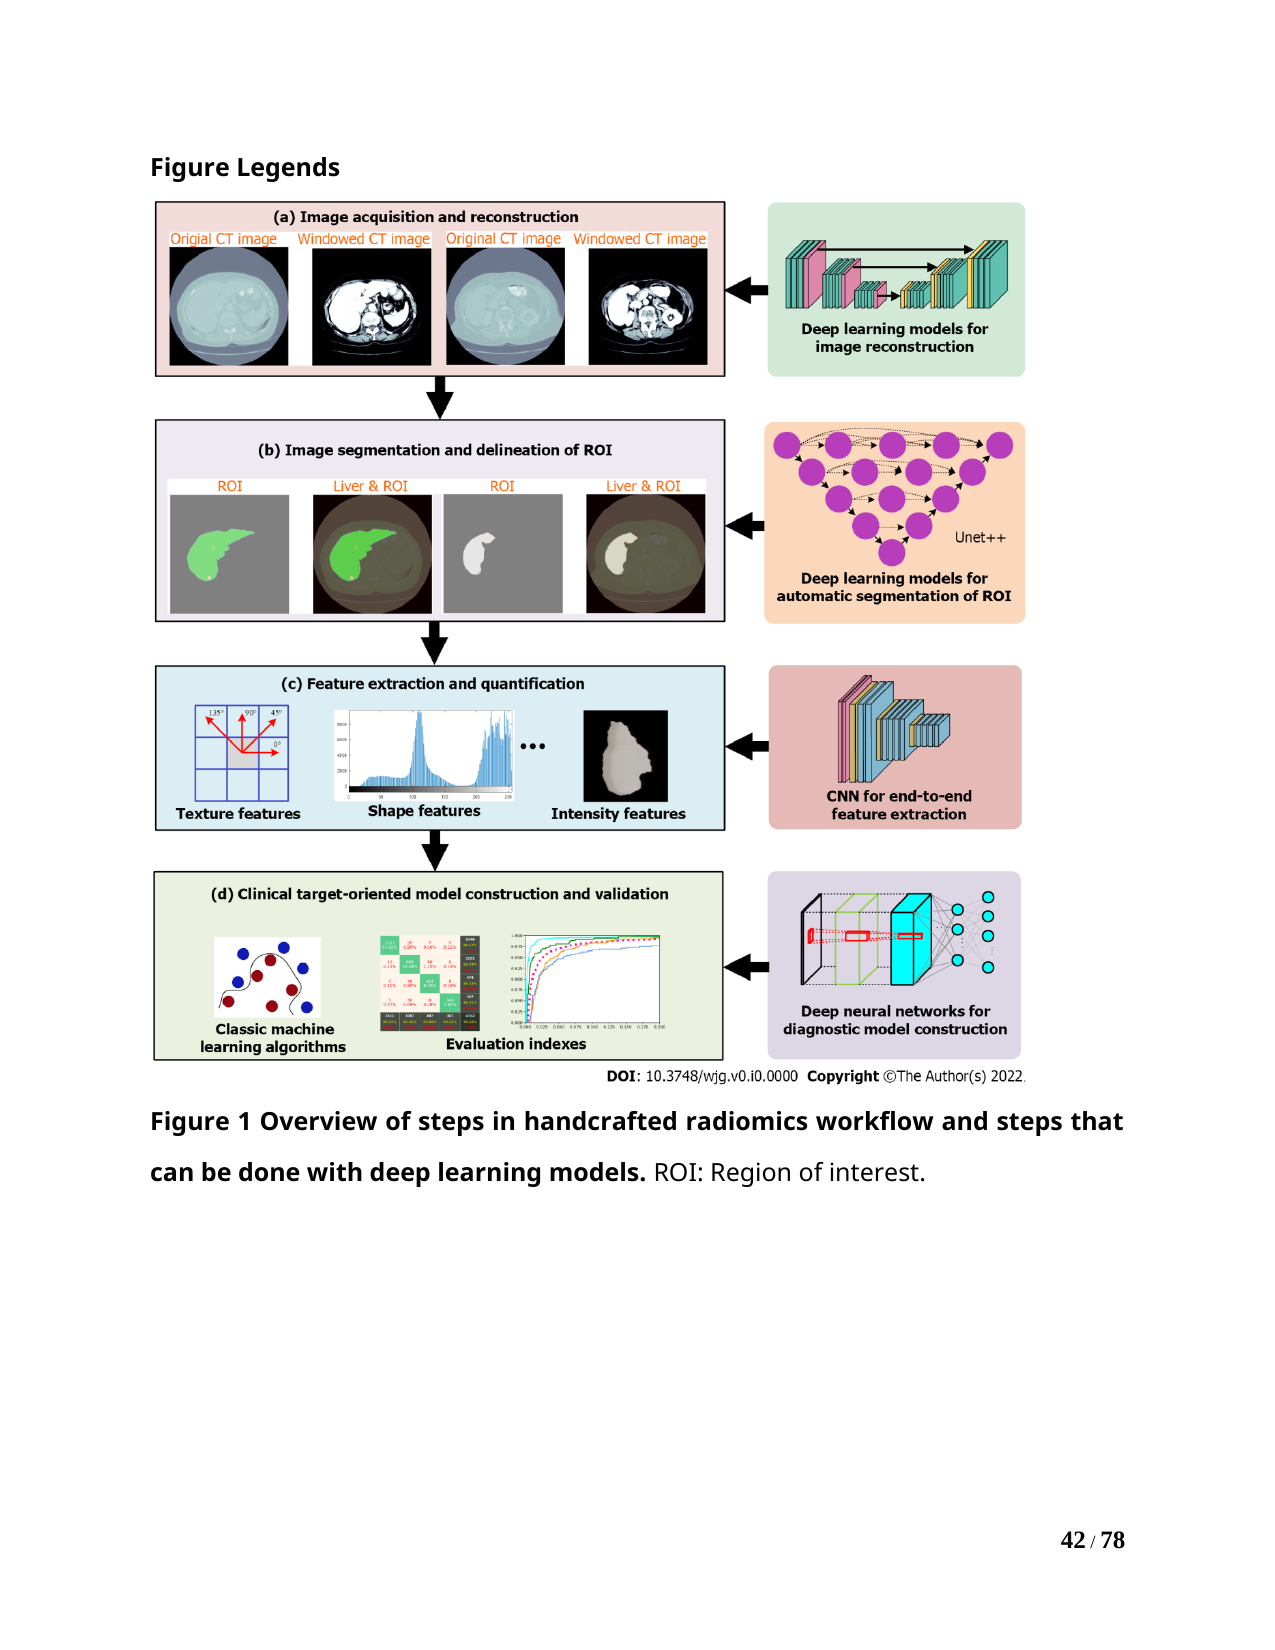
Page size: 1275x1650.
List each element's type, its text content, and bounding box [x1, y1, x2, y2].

picture [150, 201, 1032, 1090]
text Figure Legends [150, 150, 1125, 184]
text Figure 1 Overview of steps in handcrafted radiomics workflow and steps that can be done with deep learning models. ROI: Region of interest. [150, 1104, 1125, 1189]
